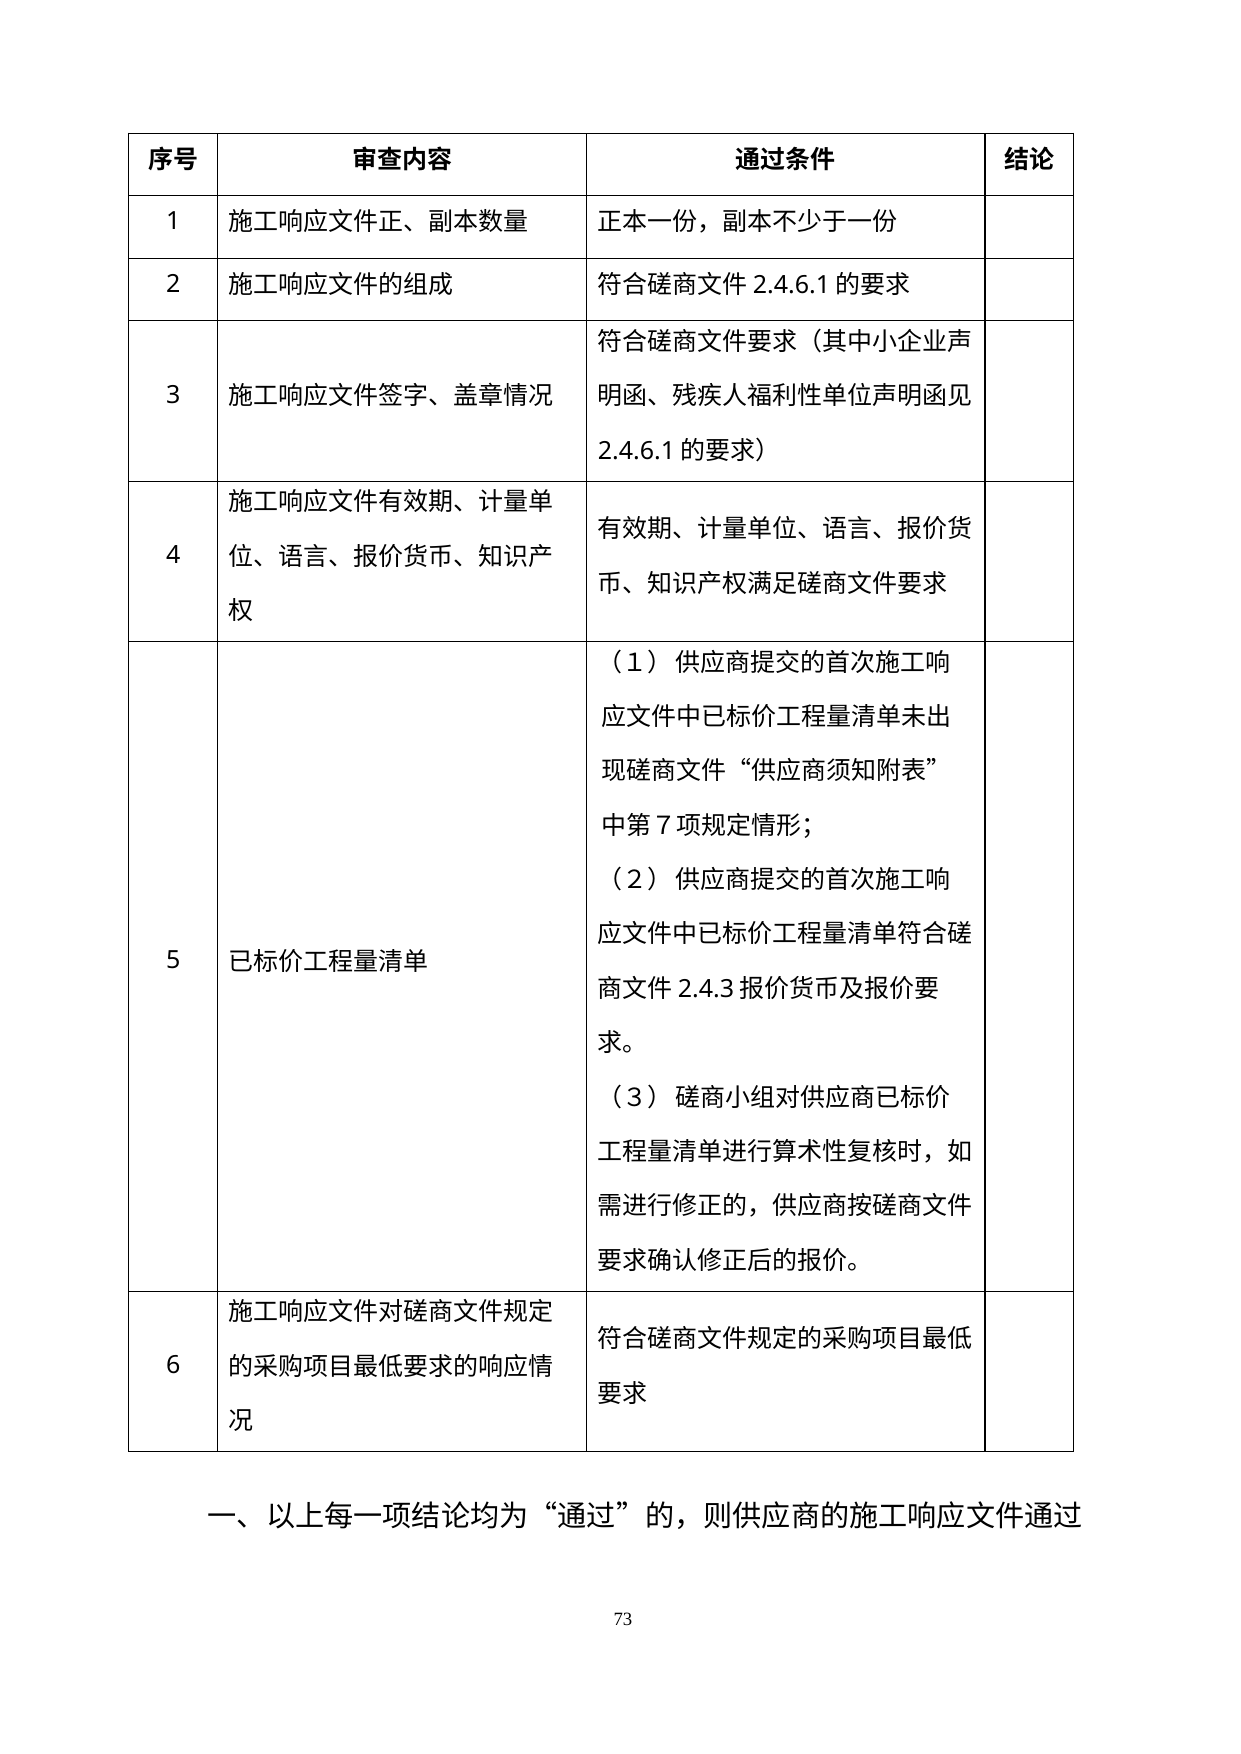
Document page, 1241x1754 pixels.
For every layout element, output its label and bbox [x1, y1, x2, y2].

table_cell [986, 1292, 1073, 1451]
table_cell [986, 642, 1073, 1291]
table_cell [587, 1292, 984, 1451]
list [148, 191, 1098, 1535]
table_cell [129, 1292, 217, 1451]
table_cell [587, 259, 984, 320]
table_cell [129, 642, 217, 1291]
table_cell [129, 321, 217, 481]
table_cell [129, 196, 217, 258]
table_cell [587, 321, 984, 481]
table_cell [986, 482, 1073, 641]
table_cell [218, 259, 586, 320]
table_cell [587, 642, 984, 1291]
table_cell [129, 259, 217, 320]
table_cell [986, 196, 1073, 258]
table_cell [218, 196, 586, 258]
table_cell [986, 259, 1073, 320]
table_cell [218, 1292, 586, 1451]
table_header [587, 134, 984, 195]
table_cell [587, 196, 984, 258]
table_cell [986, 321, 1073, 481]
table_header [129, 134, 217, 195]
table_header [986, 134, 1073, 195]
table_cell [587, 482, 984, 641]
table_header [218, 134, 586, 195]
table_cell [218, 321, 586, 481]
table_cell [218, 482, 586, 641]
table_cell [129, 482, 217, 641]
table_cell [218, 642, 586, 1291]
